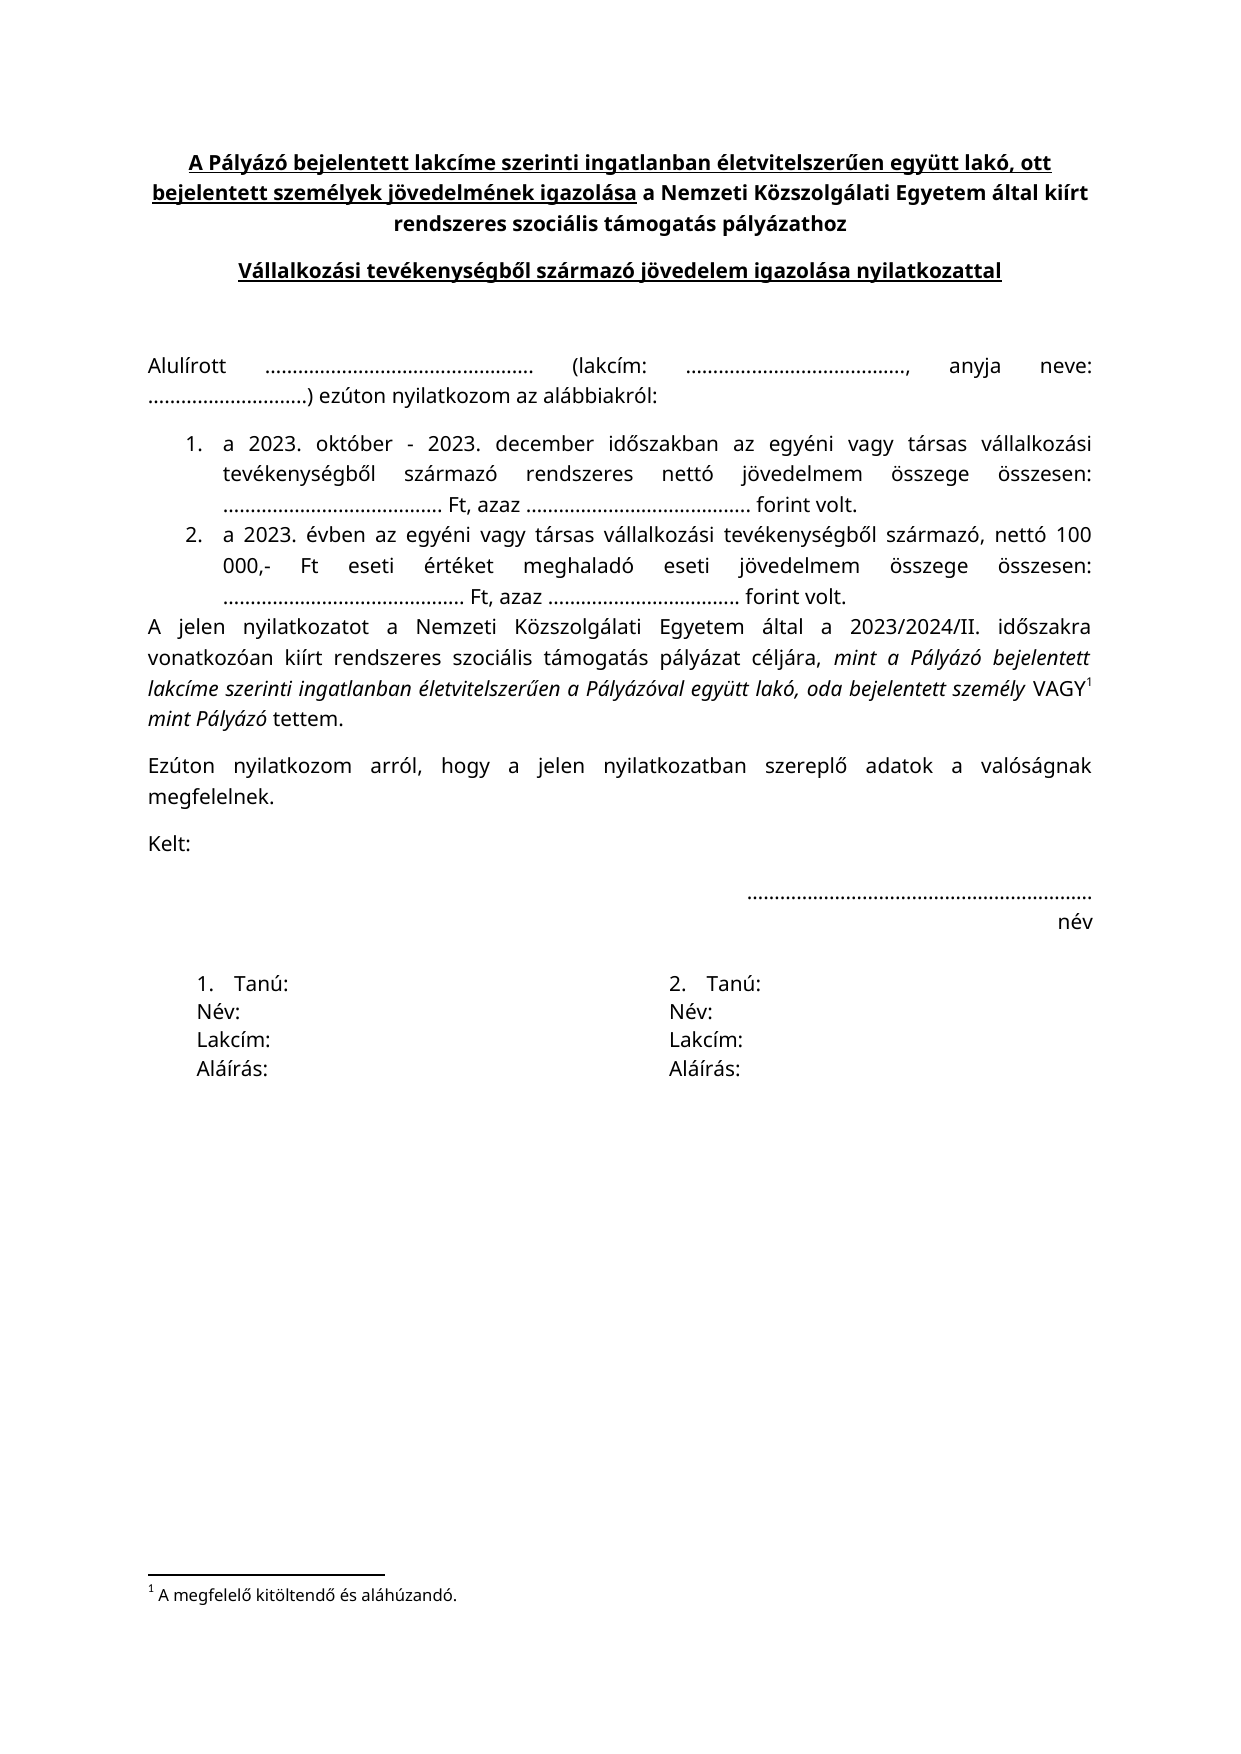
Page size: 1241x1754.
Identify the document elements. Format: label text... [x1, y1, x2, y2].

text A Pályázó bejelentett lakcíme szerinti ingatlanban életvitelszerűen együtt lakó, ott bejelentett személyek jövedelmének igazolása a Nemzeti Közszolgálati Egyetem által kiírt rendszeres szociális támogatás pályázathoz [148, 148, 1093, 237]
table_header Tanú: Név: Lakcím: Aláírás: [148, 969, 620, 1111]
text Ezúton nyilatkozom arról, hogy a jelen nyilatkozatban szereplő adatok a valóságnak megfelelnek. [148, 752, 1093, 811]
text név [148, 907, 1093, 936]
text A jelen nyilatkozatot a Nemzeti Közszolgálati Egyetem által a 2023/2024/II. időszakra vonatkozóan kiírt rendszeres szociális támogatás pályázat céljára, mint a Pályázó bejelentett lakcíme szerinti ingatlanban életvitelszerűen a Pályázóval együtt lakó, oda bejelentett személy VAGY mint Pályázó tettem. [148, 612, 1093, 733]
table_header Tanú: Név: Lakcím: Aláírás: [620, 969, 1093, 1111]
list a 2023. évben az egyéni vagy társas vállalkozási tevékenységből származó, nettó 100 000,- Ft eseti értéket meghaladó eseti jövedelmem összege összesen: …………………………………….. Ft, azaz …………………………….. forint volt. [185, 521, 1093, 610]
text Alulírott …………………………………………. (lakcím: …………………………………., anyja neve: ………………………..) ezúton nyilatkozom az alábbiakról: [148, 351, 1093, 410]
text ……………………………………………………… [148, 877, 1093, 905]
text Kelt: [148, 829, 1093, 858]
text Vállalkozási tevékenységből származó jövedelem igazolása nyilatkozattal [148, 256, 1093, 284]
list a 2023. október - 2023. december időszakban az egyéni vagy társas vállalkozási tevékenységből származó rendszeres nettó jövedelmem összege összesen: …………………………………. Ft, azaz ………………………………….. forint volt. [185, 429, 1093, 518]
